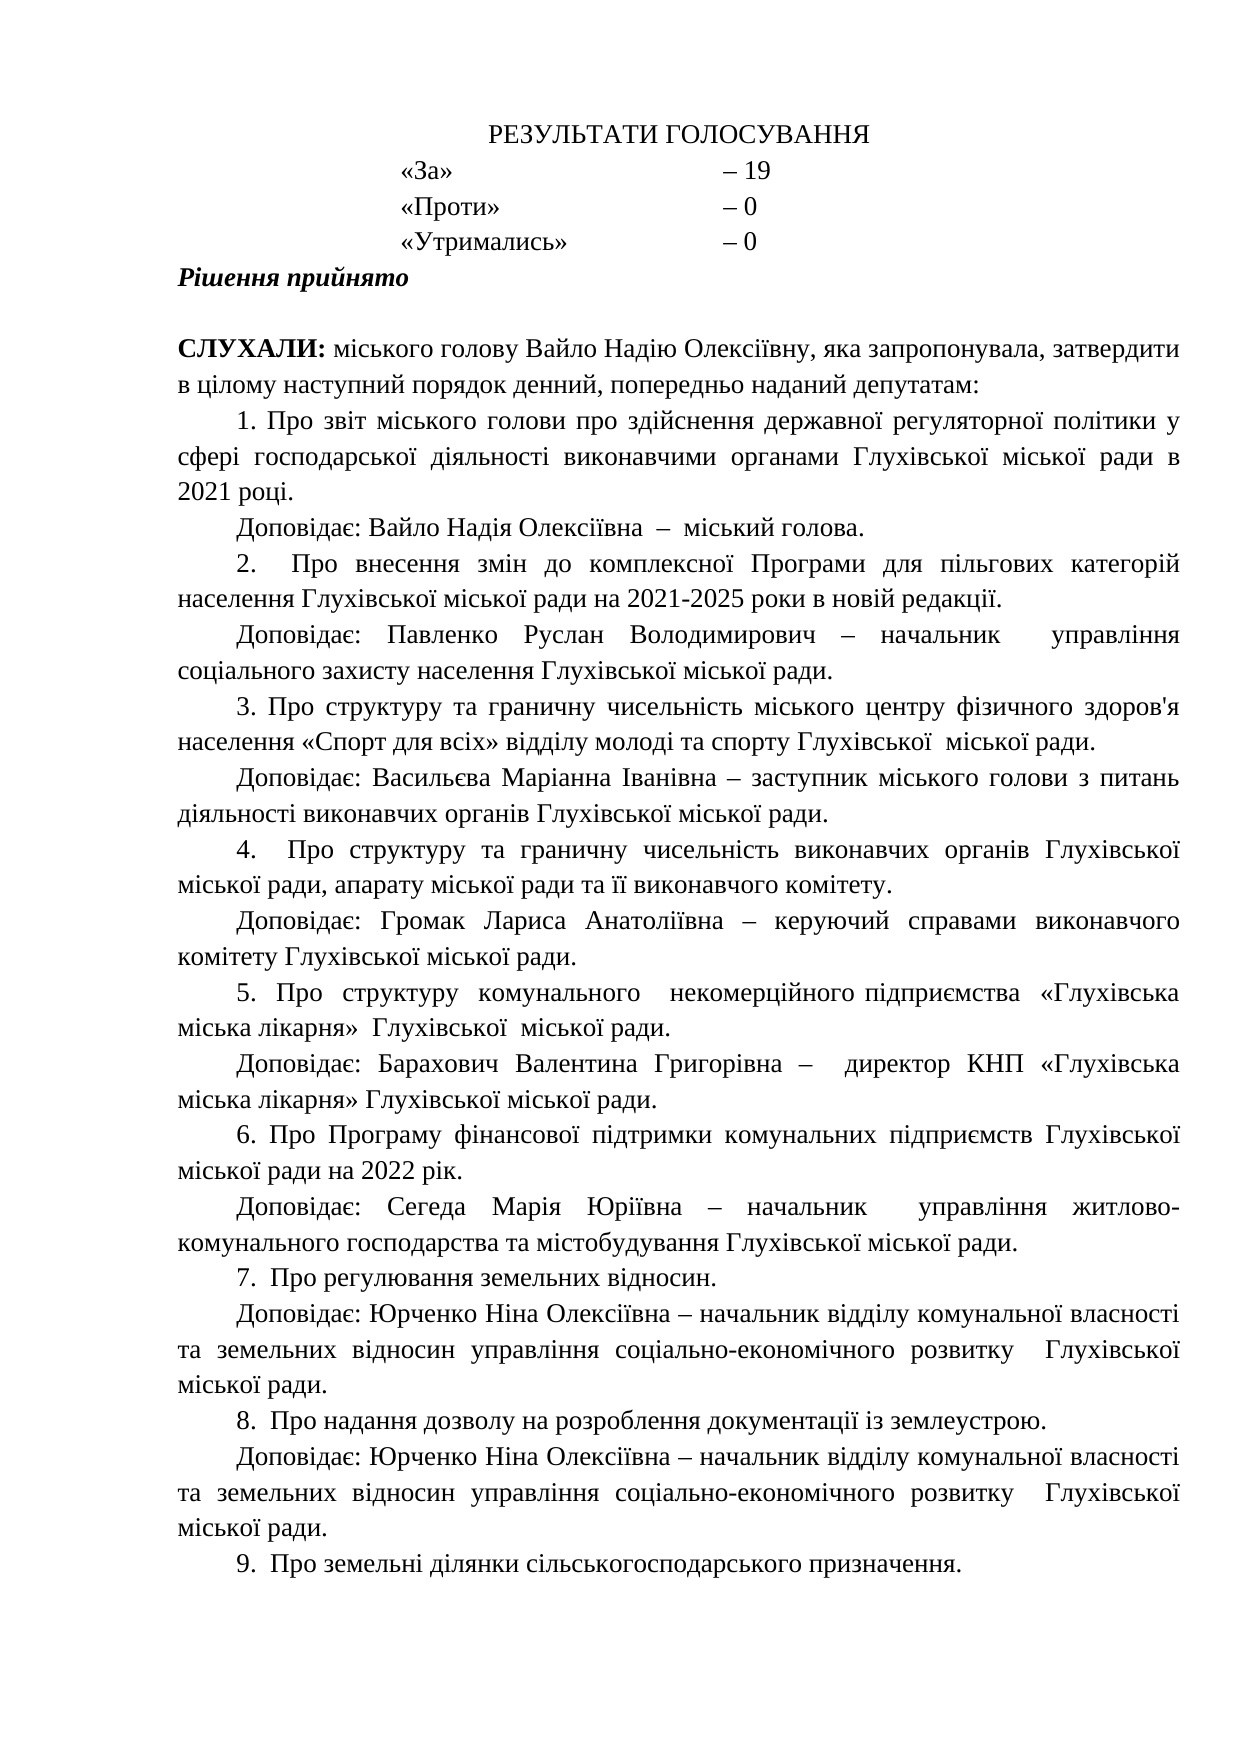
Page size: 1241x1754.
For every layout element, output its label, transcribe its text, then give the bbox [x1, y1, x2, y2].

text Доповідає: Васильєва Маріанна Іванівна – заступник міського голови з питань діяльності виконавчих органів Глухівської міської ради. [177, 761, 1181, 828]
text 6. Про Програму фінансової підтримки комунальних підприємств Глухівської міської ради на 2022 рік. [177, 1118, 1181, 1185]
text «За» – 19 [177, 154, 1181, 185]
text 5. Про структуру комунального некомерційного підприємства «Глухівська міська лікарня» Глухівської міської ради. [177, 976, 1181, 1042]
text 1. Про звіт міського голови про здійснення державної регуляторної політики у сфері господарської діяльності виконавчими органами Глухівської міської ради в 2021 році. [177, 404, 1181, 507]
text Доповідає: Барахович Валентина Григорівна – директор КНП «Глухівська міська лікарня» Глухівської міської ради. [177, 1047, 1181, 1114]
text «Утримались» – 0 [177, 225, 1181, 256]
text Доповідає: Павленко Руслан Володимирович – начальник управління соціального захисту населення Глухівської міської ради. [177, 618, 1181, 685]
text 9. Про земельні ділянки сільськогосподарського призначення. [177, 1547, 1181, 1578]
text Доповідає: Громак Лариса Анатоліївна – керуючий справами виконавчого комітету Глухівської міської ради. [177, 904, 1181, 971]
text «Проти» – 0 [177, 189, 1181, 221]
text Доповідає: Сегеда Марія Юріївна – начальник управління житлово-комунального господарства та містобудування Глухівської міської ради. [177, 1190, 1181, 1257]
text Доповідає: Вайло Надія Олексіївна – міський голова. [177, 511, 1181, 542]
text 3. Про структуру та граничну чисельність міського центру фізичного здоров'я населення «Спорт для всіх» відділу молоді та спорту Глухівської міської ради. [177, 690, 1181, 757]
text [177, 1440, 1181, 1543]
text СЛУХАЛИ: міського голову Вайло Надію Олексіївну, яка запропонувала, затвердити в цілому наступний порядок денний, попередньо наданий депутатам: [177, 332, 1181, 399]
text РЕЗУЛЬТАТИ ГОЛОСУВАННЯ [177, 118, 1181, 149]
text Рішення прийнято [177, 261, 1181, 292]
text 4. Про структуру та граничну чисельність виконавчих органів Глухівської міської ради, апарату міської ради та її виконавчого комітету. [177, 833, 1181, 899]
text 8. Про надання дозволу на розроблення документації із землеустрою. [177, 1404, 1181, 1436]
text 2. Про внесення змін до комплексної Програми для пільгових категорій населення Глухівської міської ради на 2021-2025 роки в новій редакції. [177, 547, 1181, 614]
text 7. Про регулювання земельних відносин. [177, 1261, 1181, 1293]
